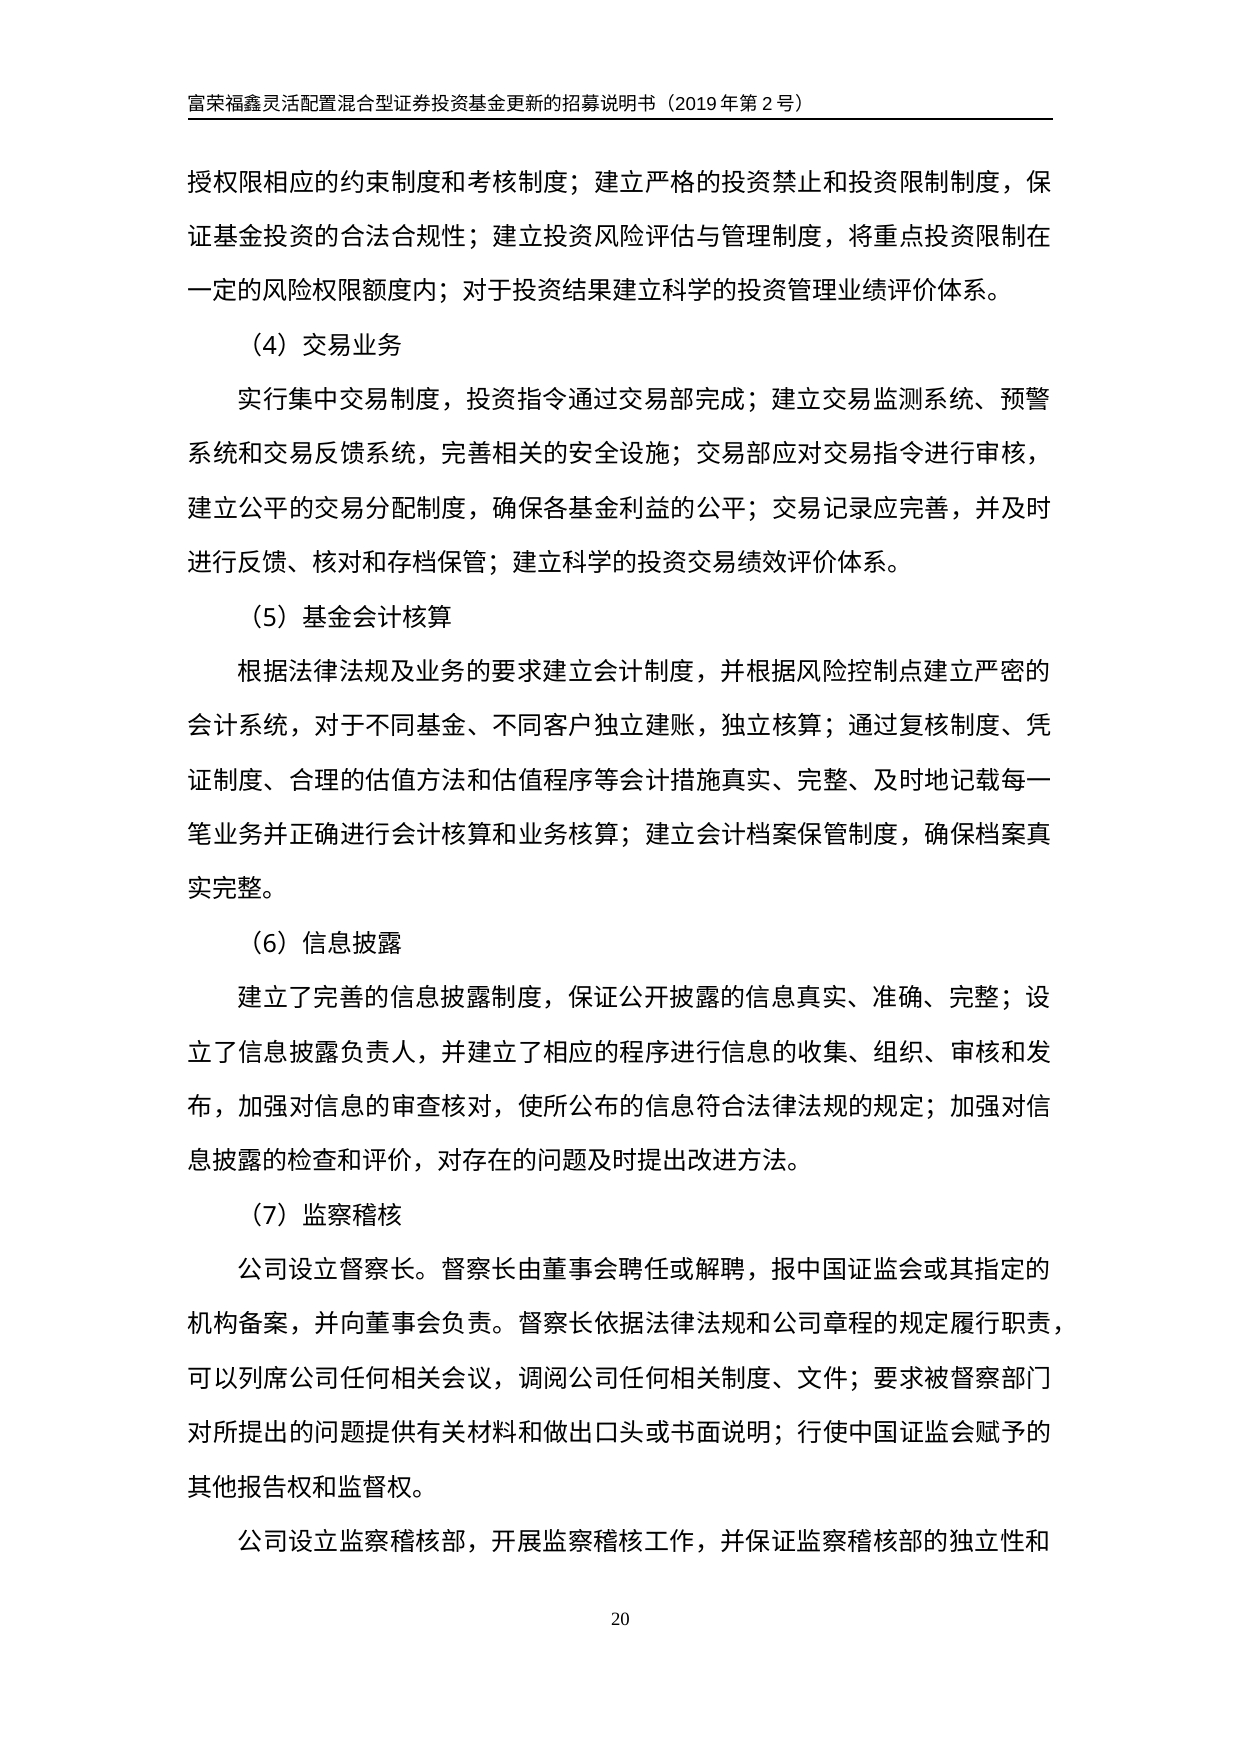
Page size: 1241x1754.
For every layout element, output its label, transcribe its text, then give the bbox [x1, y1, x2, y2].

text （7）监察稽核 [187, 1195, 1053, 1231]
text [187, 162, 1053, 307]
text 实行集中交易制度，投资指令通过交易部完成；建立交易监测系统、预警系统和交易反馈系统，完善相关的安全设施；交易部应对交易指令进行审核，建立公平的交易分配制度，确保各基金利益的公平；交易记录应完善，并及时进行反馈、核对和存档保管；建立科学的投资交易绩效评价体系。 [187, 379, 1053, 579]
text 根据法律法规及业务的要求建立会计制度，并根据风险控制点建立严密的会计系统，对于不同基金、不同客户独立建账，独立核算；通过复核制度、凭证制度、合理的估值方法和估值程序等会计措施真实、完整、及时地记载每一笔业务并正确进行会计核算和业务核算；建立会计档案保管制度，确保档案真实完整。 [187, 651, 1053, 905]
text （4）交易业务 [187, 325, 1053, 361]
text 建立了完善的信息披露制度，保证公开披露的信息真实、准确、完整；设立了信息披露负责人，并建立了相应的程序进行信息的收集、组织、审核和发布，加强对信息的审查核对，使所公布的信息符合法律法规的规定；加强对信息披露的检查和评价，对存在的问题及时提出改进方法。 [187, 978, 1053, 1177]
text （5）基金会计核算 [187, 597, 1053, 633]
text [187, 1521, 1053, 1558]
text （6）信息披露 [187, 923, 1053, 959]
text 公司设立督察长。督察长由董事会聘任或解聘，报中国证监会或其指定的机构备案，并向董事会负责。督察长依据法律法规和公司章程的规定履行职责，可以列席公司任何相关会议，调阅公司任何相关制度、文件；要求被督察部门对所提出的问题提供有关材料和做出口头或书面说明；行使中国证监会赋予的其他报告权和监督权。 [187, 1249, 1053, 1503]
